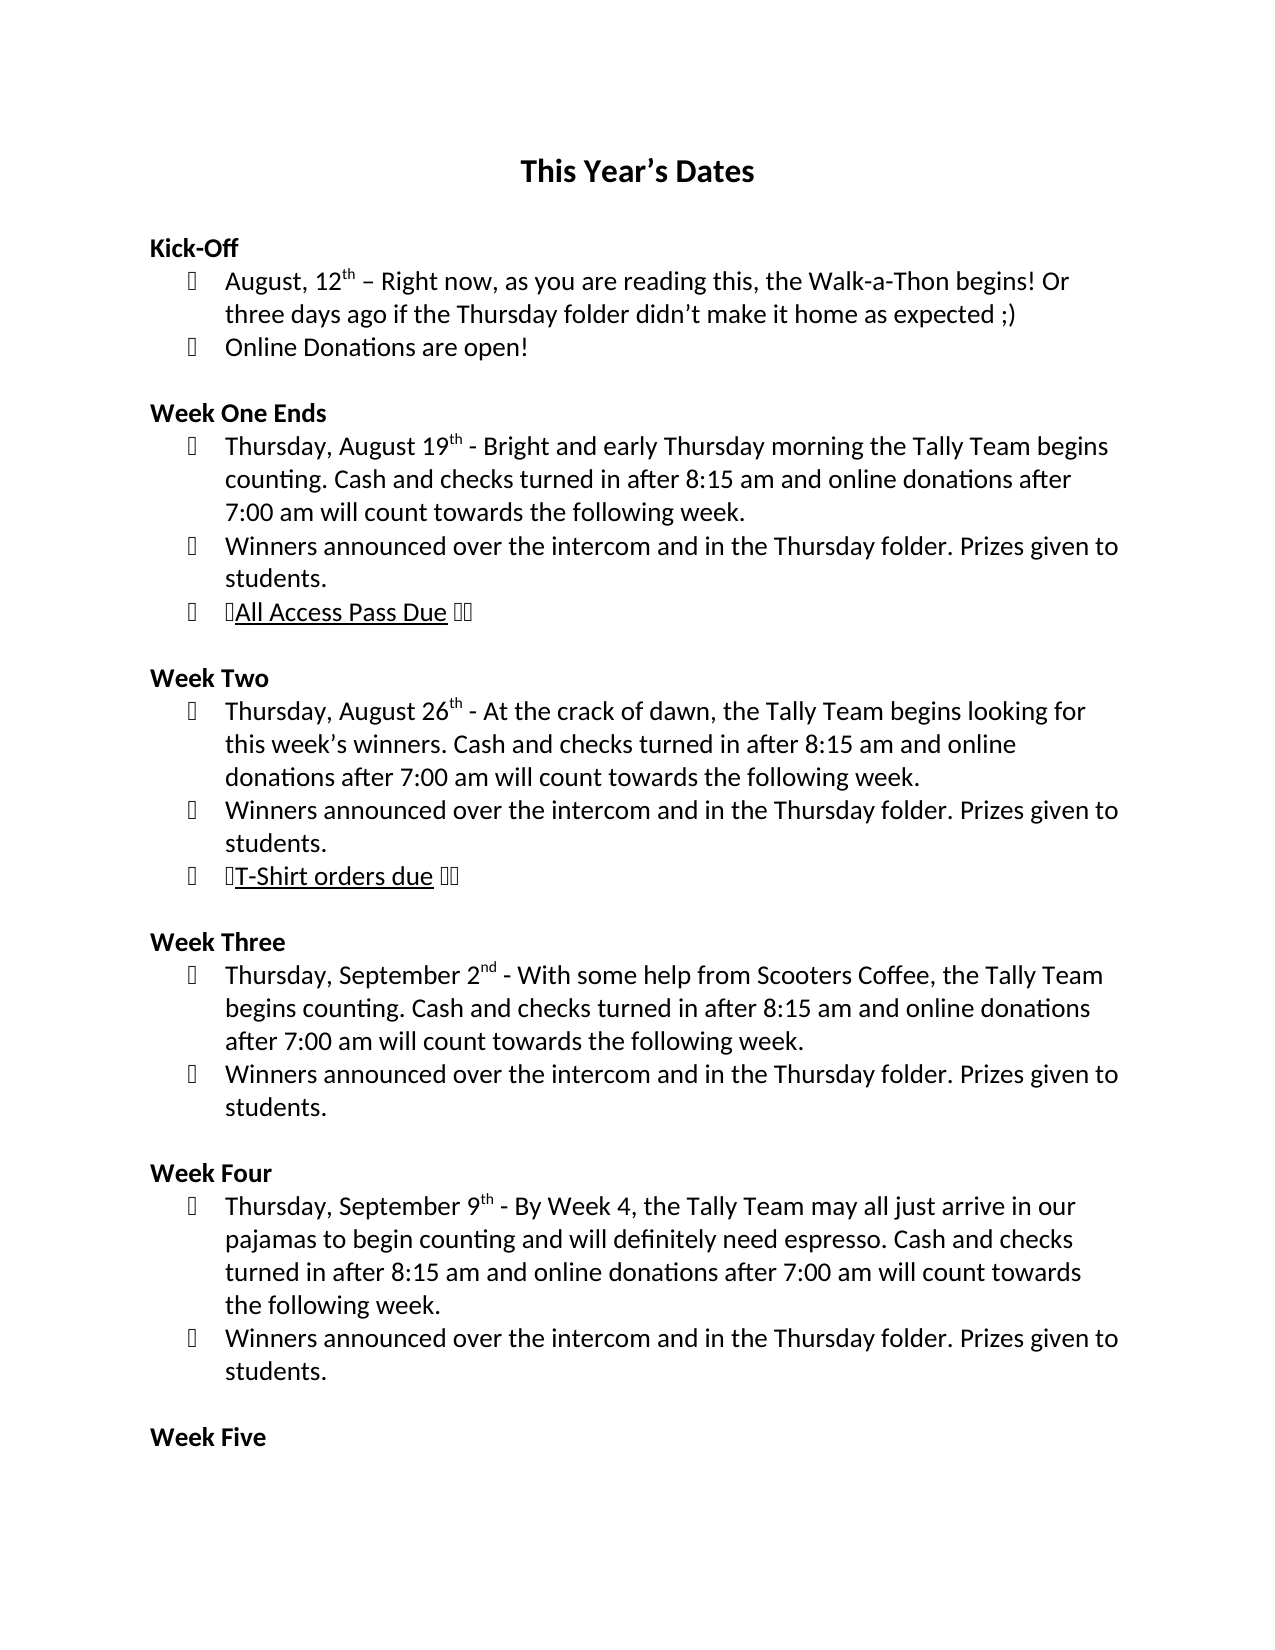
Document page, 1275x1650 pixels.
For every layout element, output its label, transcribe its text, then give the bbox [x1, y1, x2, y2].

list Thursday, August 26th - At the crack of dawn, the Tally Team begins looking for this week’s winners. Cash and checks turned in after 8:15 am and online donations after 7:00 am will count towards the following week. [187, 694, 1125, 793]
text Week Two [150, 661, 1125, 694]
text This Year’s Dates [150, 150, 1125, 191]
list Thursday, September 2nd - With some help from Scooters Coffee, the Tally Team begins counting. Cash and checks turned in after 8:15 am and online donations after 7:00 am will count towards the following week. [187, 958, 1125, 1057]
list Winners announced over the intercom and in the Thursday folder. Prizes given to students. [187, 1057, 1125, 1123]
list Online Donations are open! [187, 331, 1125, 363]
list T-Shirt orders due [187, 859, 1125, 892]
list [187, 1189, 1125, 1321]
text Week Four [150, 1156, 1125, 1189]
list Thursday, August 19th - Bright and early Thursday morning the Tally Team begins counting. Cash and checks turned in after 8:15 am and online donations after 7:00 am will count towards the following week. [187, 429, 1125, 529]
text Kick-Off [150, 231, 1125, 264]
list Winners announced over the intercom and in the Thursday folder. Prizes given to students. [187, 1321, 1125, 1387]
list August, 12th – Right now, as you are reading this, the Walk-a-Thon begins! Or three days ago if the Thursday folder didn’t make it home as expected ;) [187, 264, 1125, 331]
text Week Three [150, 925, 1125, 958]
text Week One Ends [150, 397, 1125, 429]
text Week Five [150, 1420, 1125, 1453]
list All Access Pass Due [187, 595, 1125, 628]
list Winners announced over the intercom and in the Thursday folder. Prizes given to students. [187, 793, 1125, 859]
list Winners announced over the intercom and in the Thursday folder. Prizes given to students. [187, 529, 1125, 595]
